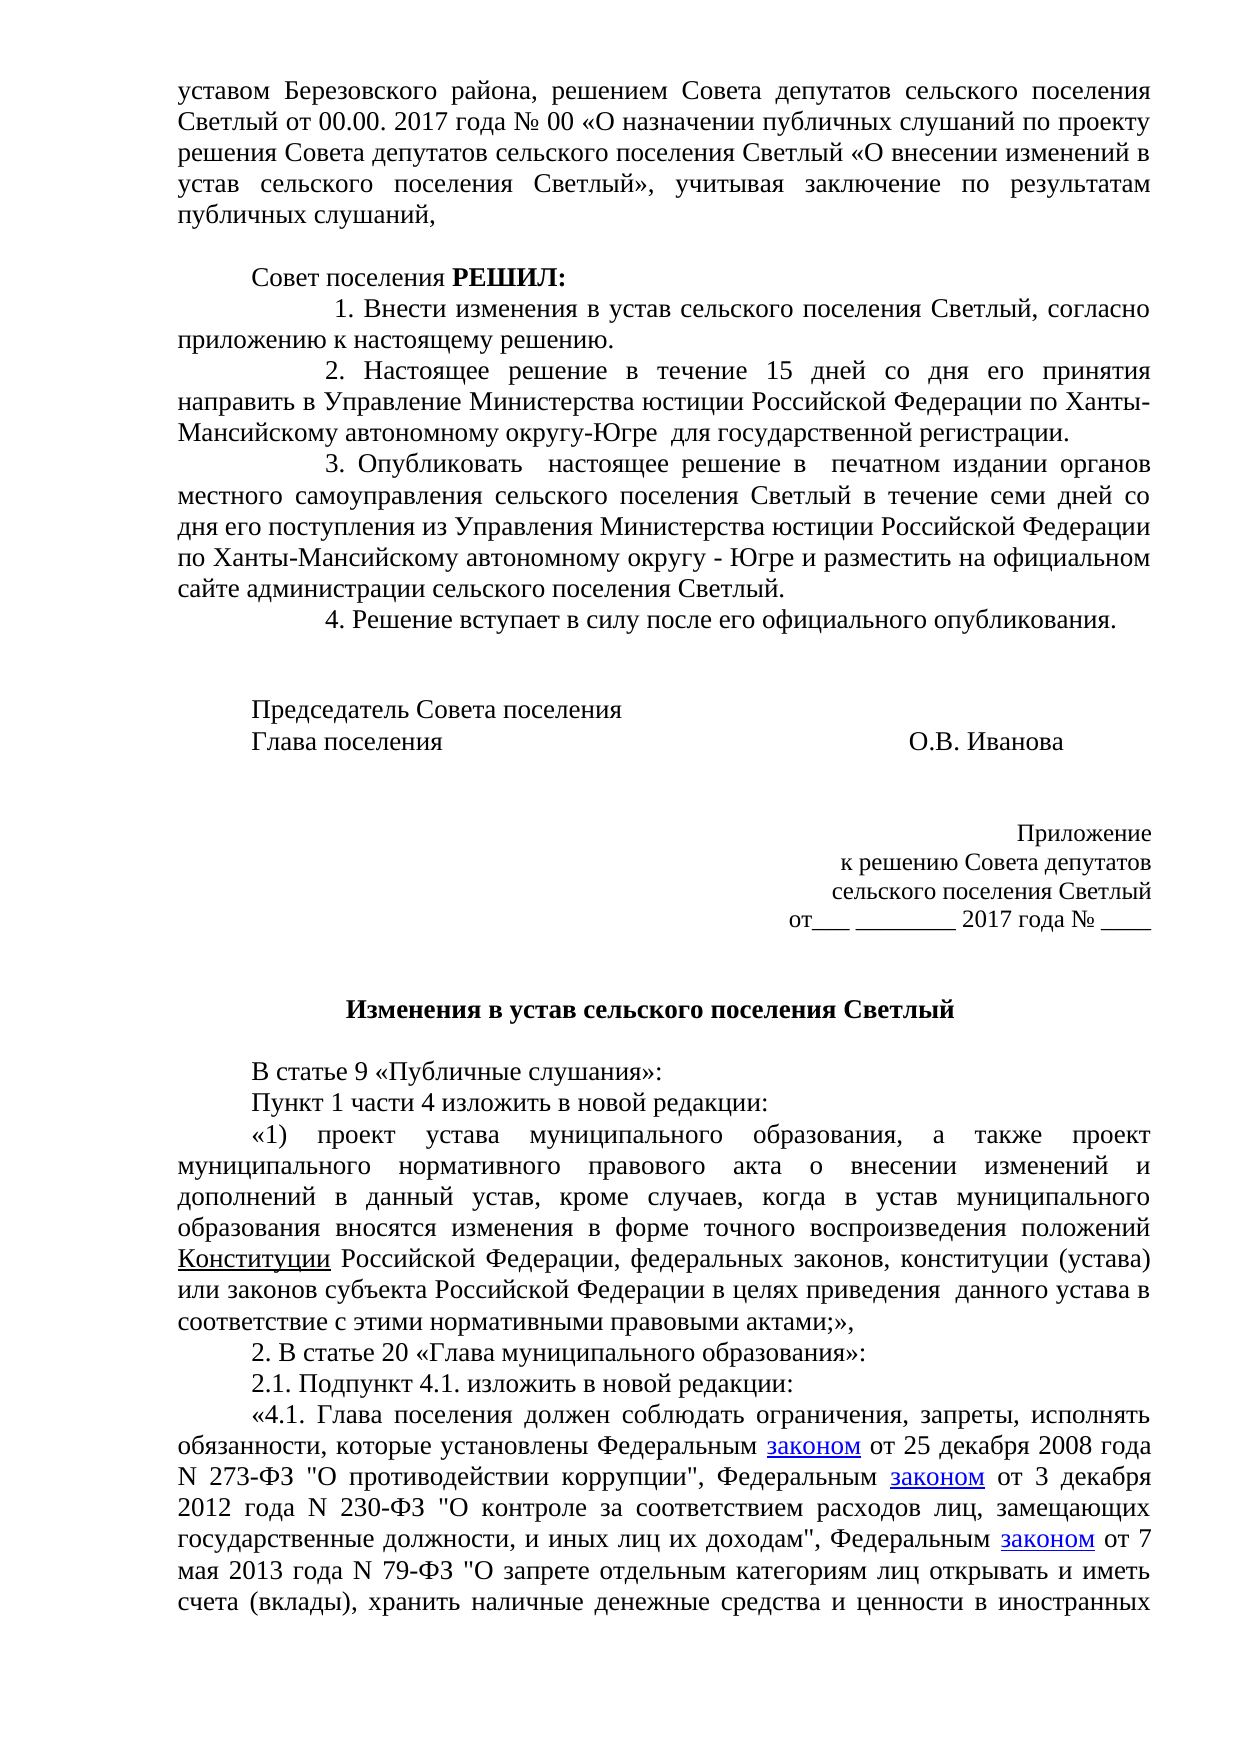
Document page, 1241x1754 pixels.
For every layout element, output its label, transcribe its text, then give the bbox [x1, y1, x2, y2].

text Пункт 1 части 4 изложить в новой редакции: [177, 1087, 1152, 1118]
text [177, 74, 1152, 229]
text к решению Совета депутатов [177, 847, 1152, 876]
text Председатель Совета поселения [177, 694, 1152, 725]
text 1. Внести изменения в устав сельского поселения Светлый, согласно приложению к настоящему решению. [177, 292, 1152, 354]
text 4. Решение вступает в силу после его официального опубликования. [177, 603, 1152, 634]
text 2. В статье 20 «Глава муниципального образования»: [177, 1336, 1152, 1367]
text от___ ________ 2017 года № ____ [177, 904, 1152, 933]
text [177, 1398, 1152, 1616]
text Приложение [177, 818, 1152, 847]
text Совет поселения РЕШИЛ: [177, 261, 1152, 292]
text «1) проект устава муниципального образования, а также проект муниципального нормативного правового акта о внесении изменений и дополнений в данный устав, кроме случаев, когда в устав муниципального образования вносятся изменения в форме точного воспроизведения положений Конституции Российской Федерации, федеральных законов, конституции (устава) или законов субъекта Российской Федерации в целях приведения данного устава в соответствие с этими нормативными правовыми актами;», [177, 1118, 1152, 1336]
text сельского поселения Светлый [177, 876, 1152, 904]
text Изменения в устав сельского поселения Светлый [177, 993, 1152, 1024]
text 2. Настоящее решение в течение 15 дней со дня его принятия направить в Управление Министерства юстиции Российской Федерации по Ханты-Мансийскому автономному округу-Югре для государственной регистрации. [177, 354, 1152, 448]
text В статье 9 «Публичные слушания»: [177, 1055, 1152, 1087]
text 3. Опубликовать настоящее решение в печатном издании органов местного самоуправления сельского поселения Светлый в течение семи дней со дня его поступления из Управления Министерства юстиции Российской Федерации по Ханты-Мансийскому автономному округу - Югре и разместить на официальном сайте администрации сельского поселения Светлый. [177, 448, 1152, 603]
text 2.1. Подпункт 4.1. изложить в новой редакции: [177, 1367, 1152, 1398]
text Глава поселения О.В. Иванова [177, 725, 1152, 756]
